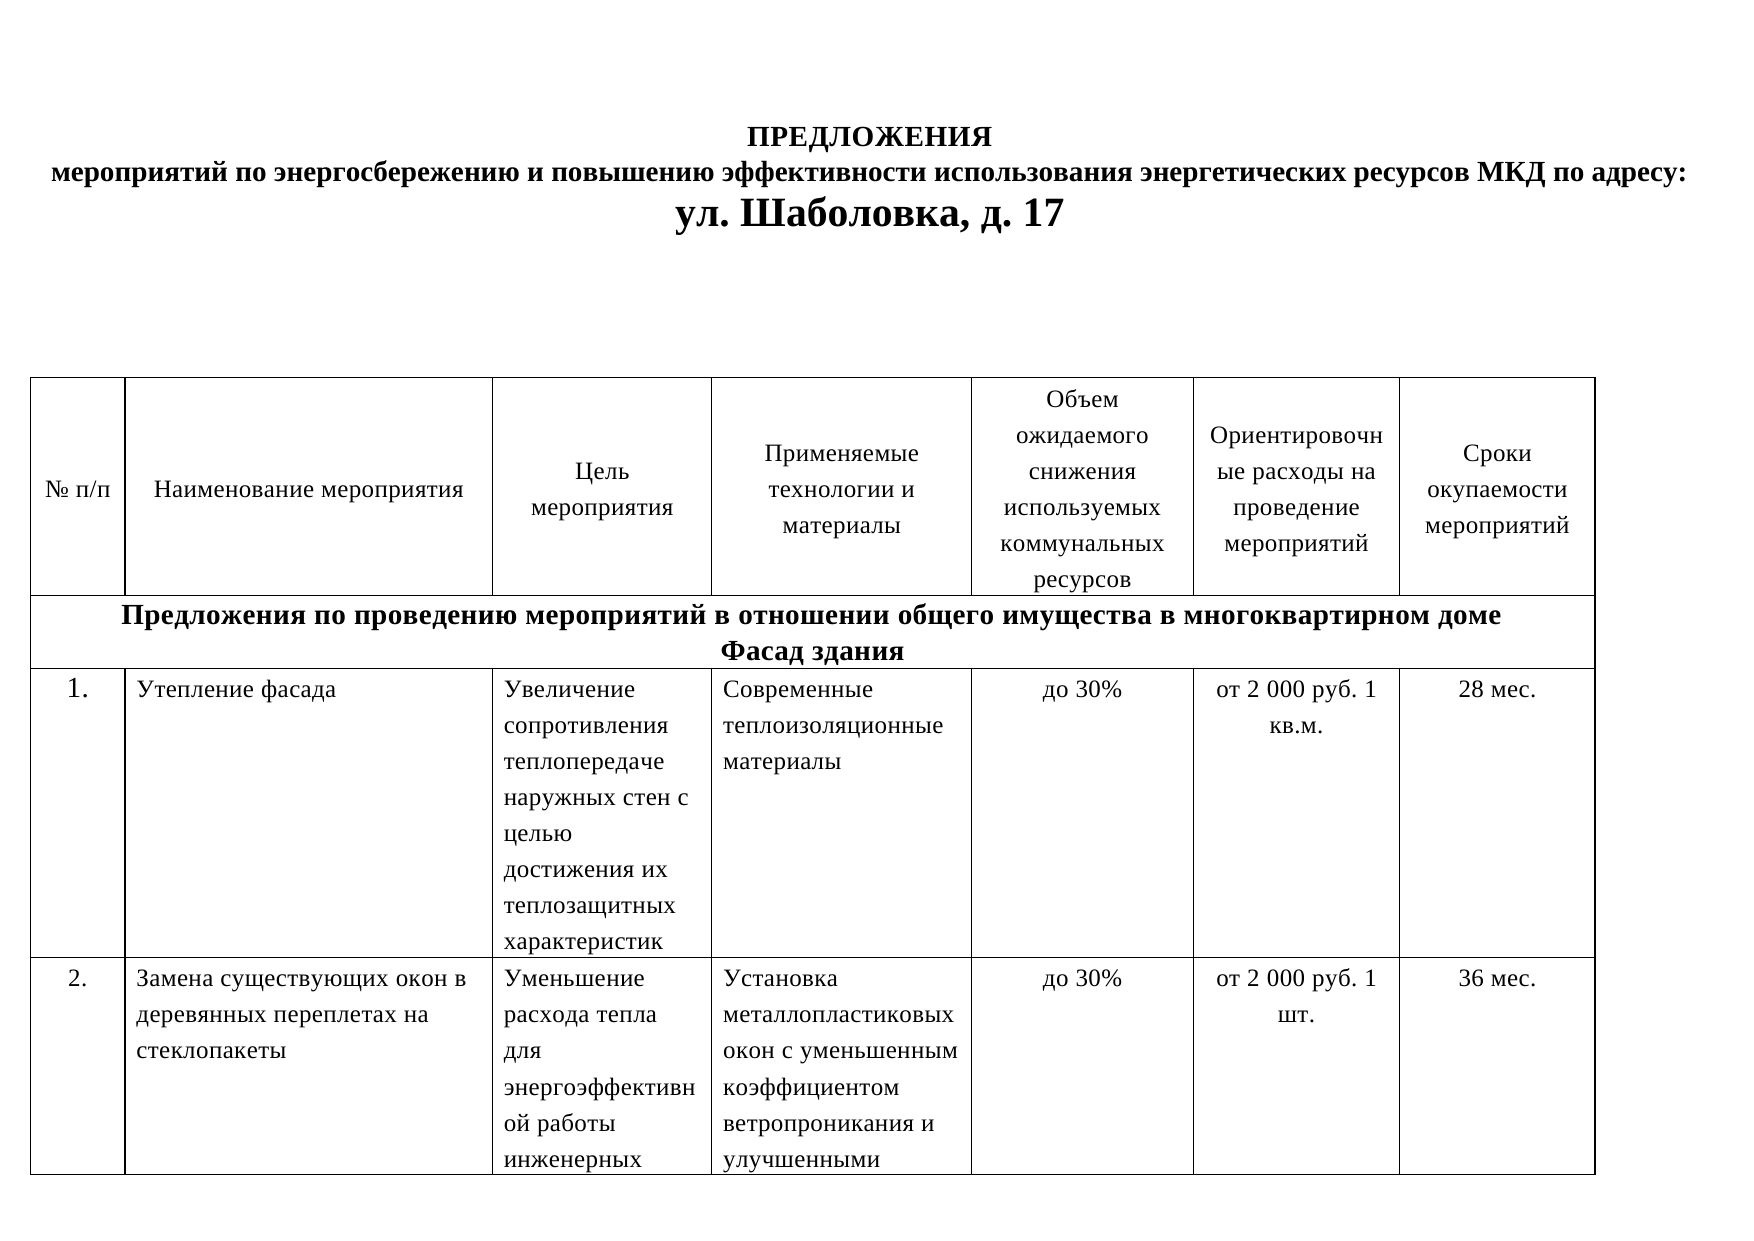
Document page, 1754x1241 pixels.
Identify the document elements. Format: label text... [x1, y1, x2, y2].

text ПРЕДЛОЖЕНИЯ [29, 118, 1709, 154]
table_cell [493, 958, 711, 1174]
table_cell 28 мес. [1400, 669, 1594, 957]
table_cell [126, 958, 492, 1174]
text мероприятий по энергосбережению и повышению эффективности использования энергетических ресурсов МКД по адресу: ул. Шаболовка, д. 17 [29, 154, 1709, 236]
table_cell 36 мес. [1400, 958, 1594, 1174]
table_cell Утепление фасада [126, 669, 492, 957]
table_cell 2. [31, 958, 124, 1174]
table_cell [712, 958, 971, 1174]
table_cell Предложения по проведению мероприятий в отношении общего имущества в многоквартирном доме Фасад здания [31, 596, 1594, 668]
table_header Ориентировочные расходы на проведение мероприятий [1194, 378, 1399, 594]
table_cell Увеличение сопротивления теплопередаче наружных стен с целью достижения их теплозащитных характеристик [493, 669, 711, 957]
table_cell до 30% [972, 958, 1193, 1174]
table_cell от 2 000 руб. 1 кв.м. [1194, 669, 1399, 957]
table_header Сроки окупаемости мероприятий [1400, 378, 1594, 594]
table_header Наименование мероприятия [126, 378, 492, 594]
table_header Цель мероприятия [493, 378, 711, 594]
table_cell от 2 000 руб. 1 шт. [1194, 958, 1399, 1174]
table_cell 1. [31, 669, 124, 957]
table_cell до 30% [972, 669, 1193, 957]
table_cell Современные теплоизоляционные материалы [712, 669, 971, 957]
table_header № п/п [31, 378, 124, 594]
table_header Применяемые технологии и материалы [712, 378, 971, 594]
table_header Объем ожидаемого снижения используемых коммунальных ресурсов [972, 378, 1193, 594]
